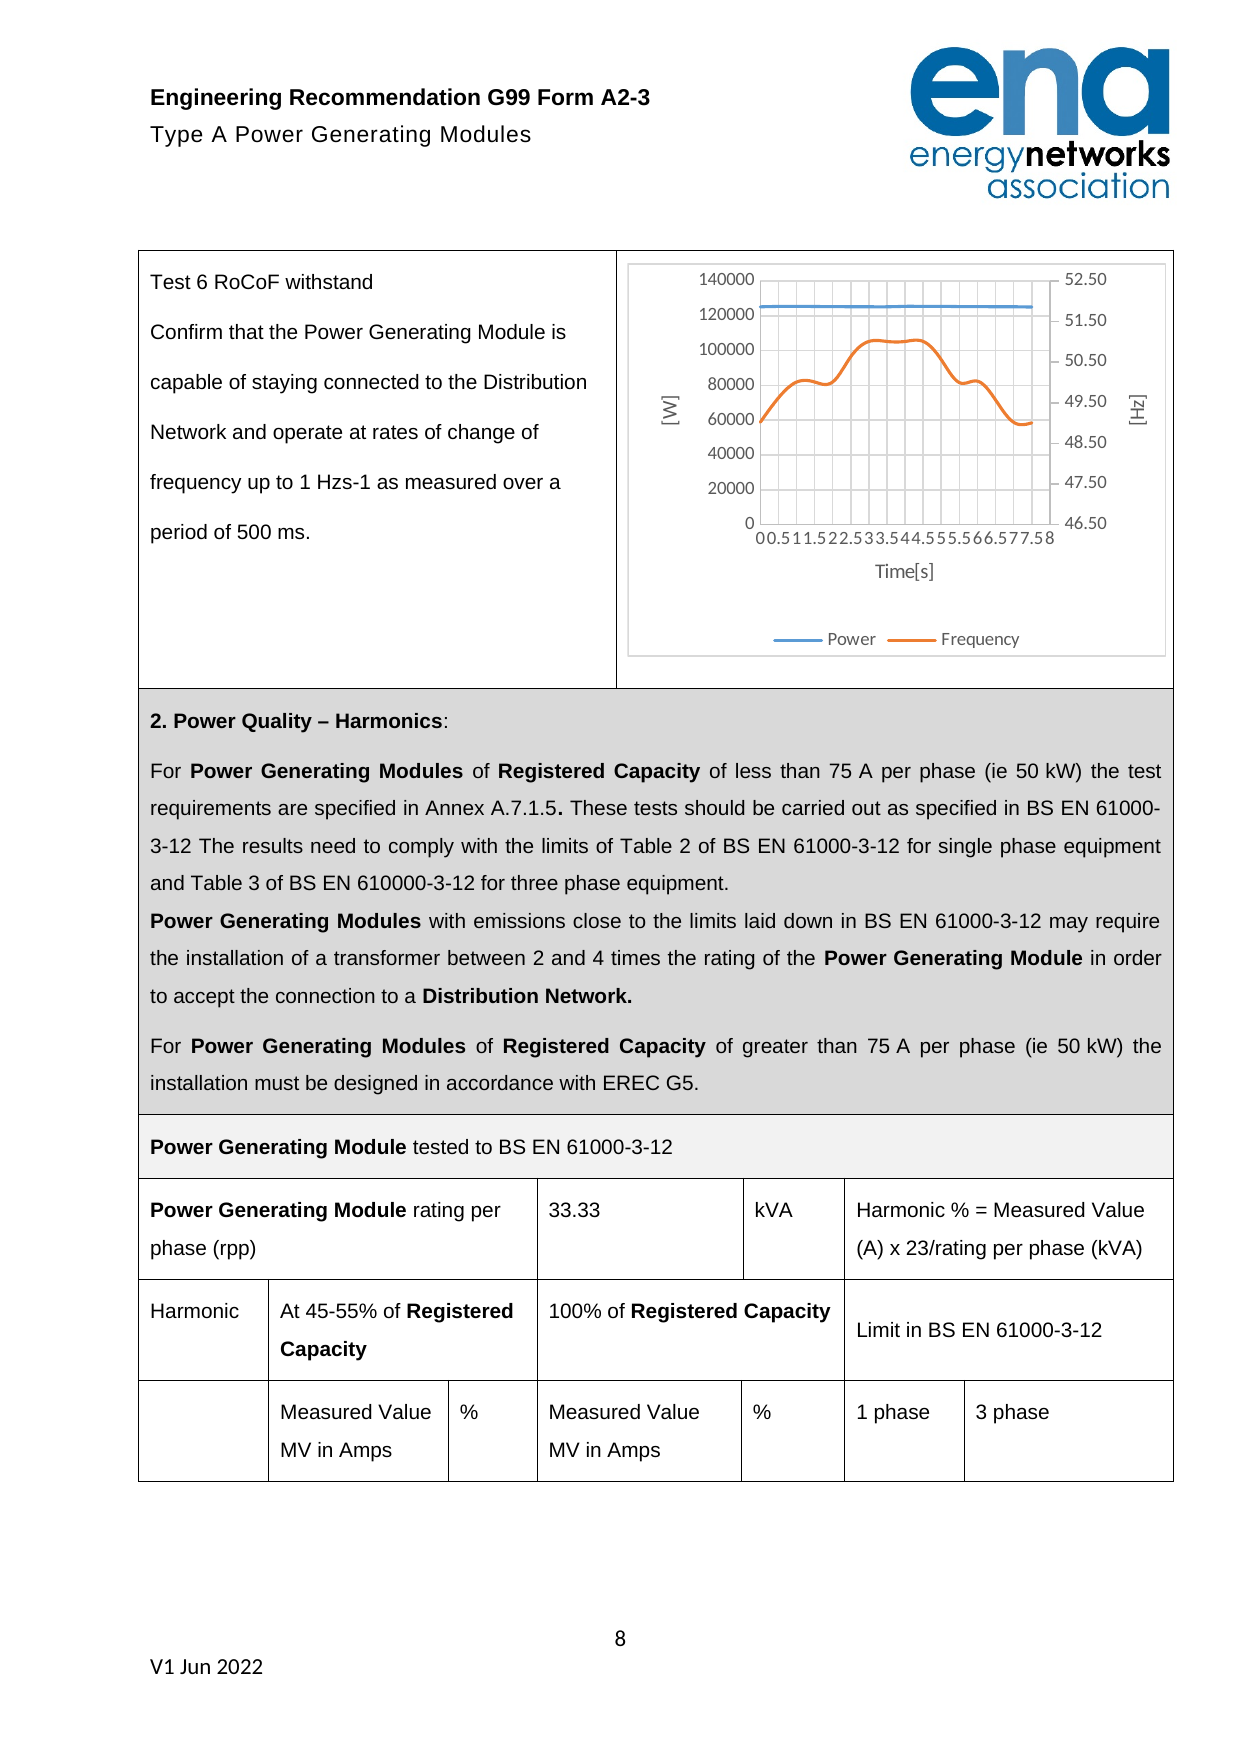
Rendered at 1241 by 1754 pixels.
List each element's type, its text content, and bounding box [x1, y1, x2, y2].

table_cell kVA [744, 1179, 844, 1279]
table_cell 1 phase [845, 1381, 964, 1481]
table_cell At 45-55% of Registered Capacity [269, 1280, 537, 1380]
table_cell Power Generating Module rating per phase (rpp) [139, 1179, 537, 1279]
table_cell 100% of Registered Capacity [538, 1280, 844, 1380]
table_cell % [449, 1381, 537, 1481]
table_cell Measured Value MV in Amps [538, 1381, 741, 1481]
table_cell Power Generating Module tested to BS EN 61000-3-12 [139, 1115, 1173, 1178]
table_cell Harmonic [139, 1280, 268, 1380]
table_cell Measured Value MV in Amps [269, 1381, 448, 1481]
table_cell 3 phase [965, 1381, 1173, 1481]
table_cell Test 6 RoCoF withstand Confirm that the Power Generating Module is capable of staying connected to the Distribution Network and operate at rates of change of frequency up to 1 Hzs-1 as measured over a period of 500 ms. [139, 251, 616, 688]
table_cell 33.33 [538, 1179, 743, 1279]
table_cell 2. Power Quality – Harmonics: For Power Generating Modules of Registered Capacity of less than 75 A per phase (ie 50 kW) the test requirements are specified in Annex A.7.1.5. These tests should be carried out as specified in BS EN 61000-3-12 The results need to comply with the limits of Table 2 of BS EN 61000-3-12 for single phase equipment and Table 3 of BS EN 610000-3-12 for three phase equipment. Power Generating Modules with emissions close to the limits laid down in BS EN 61000-3-12 may require the installation of a transformer between 2 and 4 times the rating of the Power Generating Module in order to accept the connection to a Distribution Network. For Power Generating Modules of Registered Capacity of greater than 75 A per phase (ie 50 kW) the installation must be designed in accordance with EREC G5. [139, 689, 1173, 1114]
table_cell Limit in BS EN 61000-3-12 [845, 1280, 1173, 1380]
picture [892, 29, 1187, 214]
table_cell [139, 1381, 268, 1481]
table_cell % [742, 1381, 844, 1481]
table_cell [617, 251, 1173, 688]
table_cell Harmonic % = Measured Value (A) x 23/rating per phase (kVA) [845, 1179, 1173, 1279]
